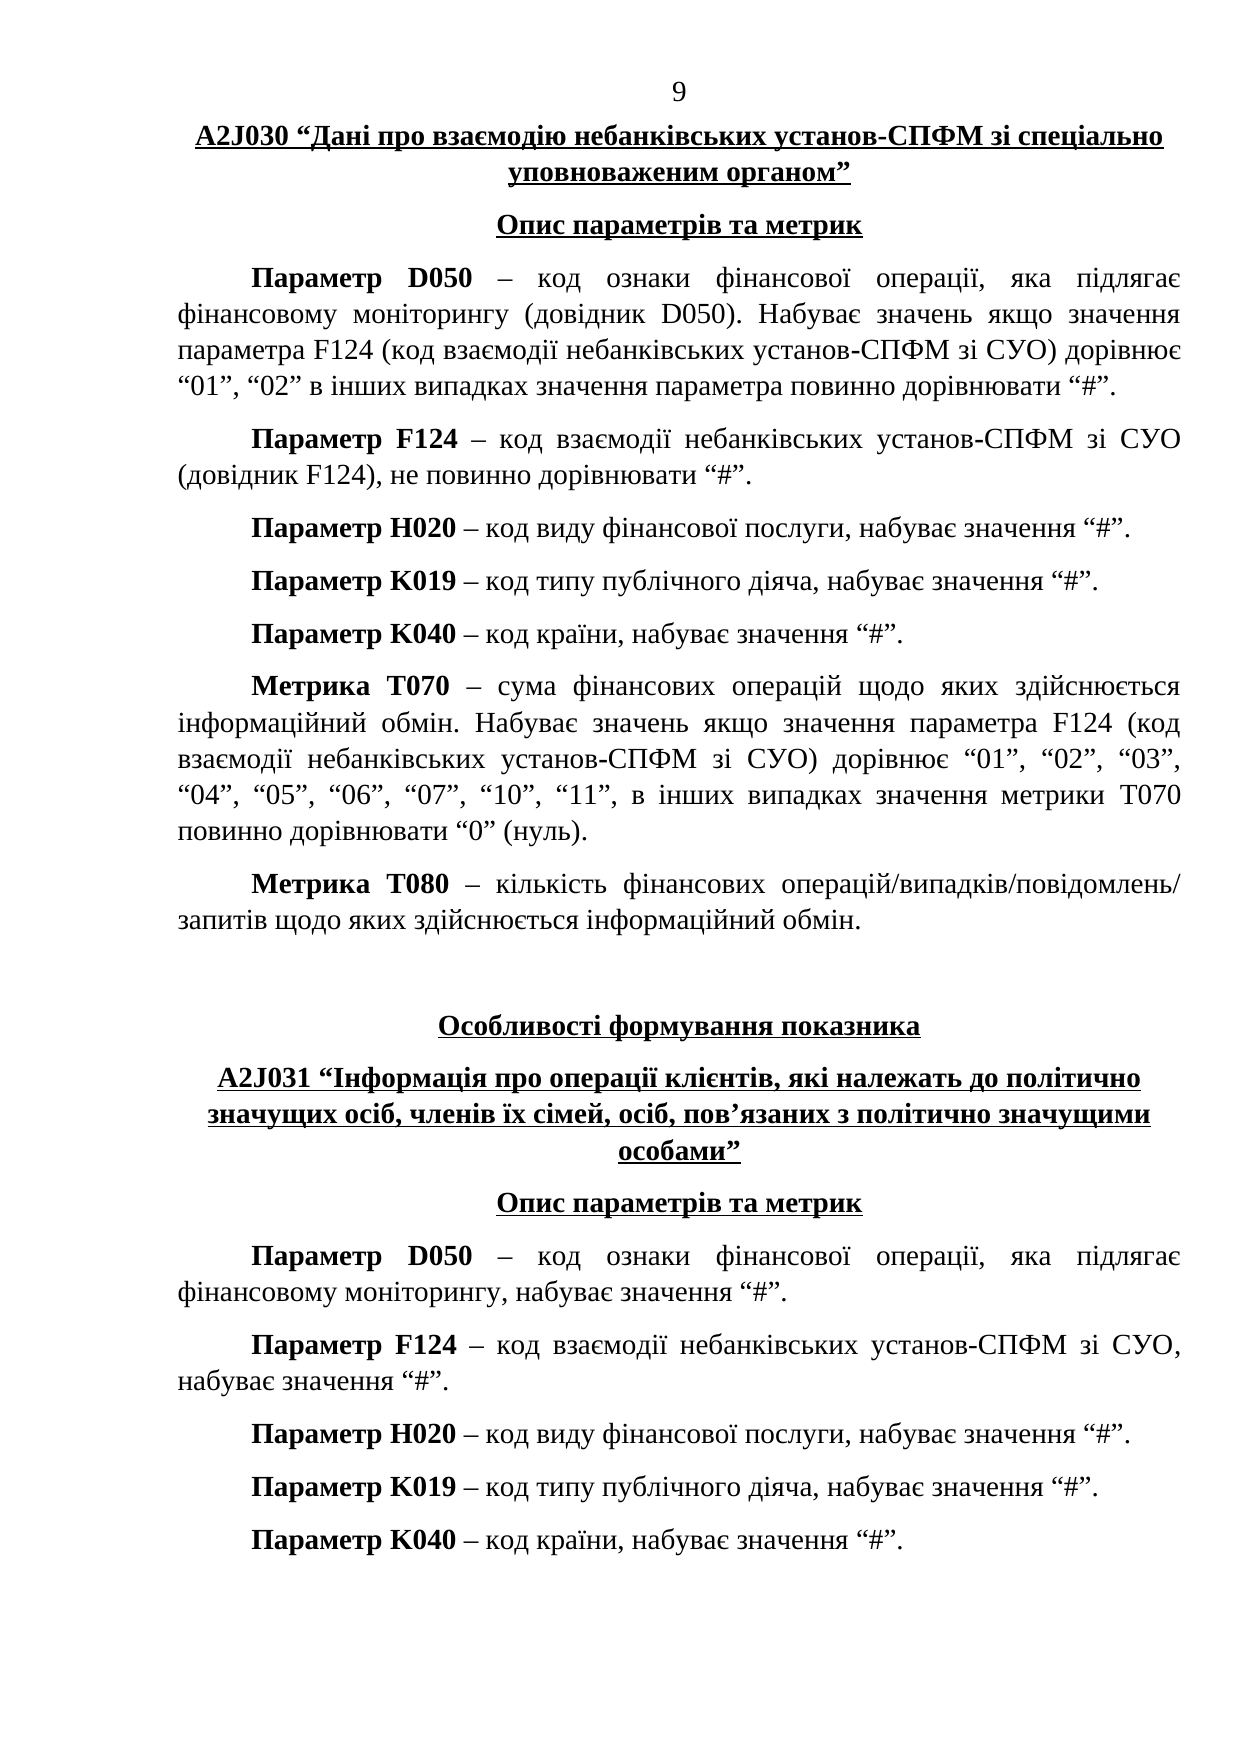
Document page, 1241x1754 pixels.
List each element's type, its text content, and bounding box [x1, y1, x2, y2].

text A2J031 “Інформація про операції клієнтів, які належать до політично значущих осіб, членів їх сімей, осіб, пов’язаних з політично значущими особами” [177, 1061, 1181, 1166]
text A2J030 “Дані про взаємодію небанківських установ-СПФМ зі спеціально уповноваженим органом” [177, 118, 1181, 188]
text Параметр H020 – код виду фінансової послуги, набуває значення “#”. [177, 510, 1181, 544]
text Параметр F124 – код взаємодії небанківських установ-СПФМ зі СУО (довідник F124), не повинно дорівнювати “#”. [177, 421, 1181, 491]
text Параметр H020 – код виду фінансової послуги, набуває значення “#”. [177, 1416, 1181, 1450]
text Параметр F124 – код взаємодії небанківських установ-СПФМ зі СУО, набуває значення “#”. [177, 1327, 1181, 1397]
text Опис параметрів та метрик [177, 207, 1181, 241]
text Параметр D050 – код ознаки фінансової операції, яка підлягає фінансовому моніторингу, набуває значення “#”. [177, 1238, 1181, 1308]
text Опис параметрів та метрик [177, 1186, 1181, 1219]
text Метрика T070 – сума фінансових операцій щодо яких здійснюється інформаційний обмін. Набуває значень якщо значення параметра F124 (код взаємодії небанківських установ-СПФМ зі СУО) дорівнює “01”, “02”, “03”, “04”, “05”, “06”, “07”, “10”, “11”, в інших випадках значення метрики T070 повинно дорівнювати “0” (нуль). [177, 668, 1181, 847]
text Параметр K040 – код країни, набуває значення “#”. [177, 1522, 1181, 1556]
text Параметр D050 – код ознаки фінансової операції, яка підлягає фінансовому моніторингу (довідник D050). Набуває значень якщо значення параметра F124 (код взаємодії небанківських установ-СПФМ зі СУО) дорівнює “01”, “02” в інших випадках значення параметра повинно дорівнювати “#”. [177, 260, 1181, 402]
text Параметр K040 – код країни, набуває значення “#”. [177, 616, 1181, 649]
text Особливості формування показника [177, 1008, 1181, 1041]
text Параметр K019 – код типу публічного діяча, набуває значення “#”. [177, 563, 1181, 596]
text Метрика T080 – кількість фінансових операцій/випадків/повідомлень/ запитів щодо яких здійснюється інформаційний обмін. [177, 866, 1181, 936]
text Параметр K019 – код типу публічного діяча, набуває значення “#”. [177, 1469, 1181, 1503]
